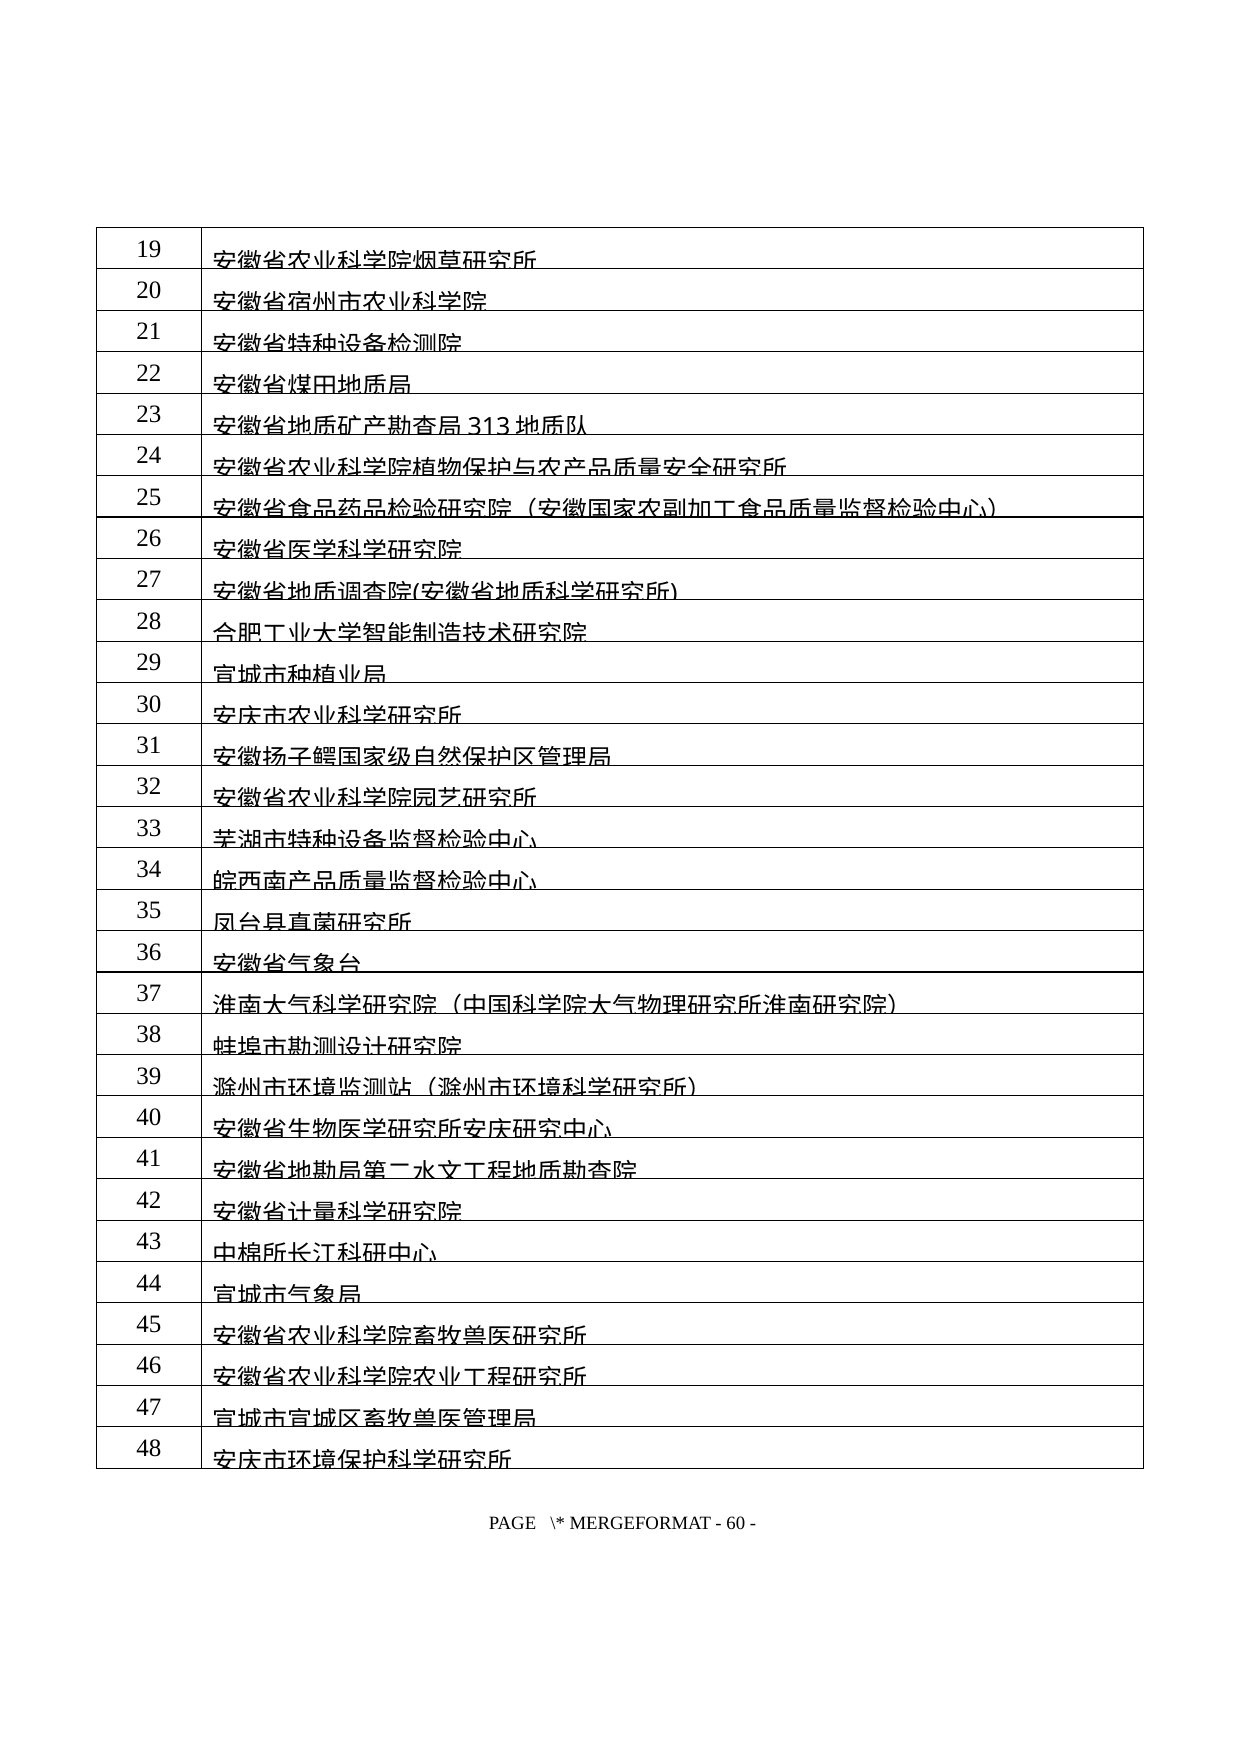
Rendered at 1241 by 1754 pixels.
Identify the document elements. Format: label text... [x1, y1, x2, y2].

table_cell 安徽省农业科学院农业工程研究所 [202, 1345, 1143, 1385]
table_cell 芜湖市特种设备监督检验中心 [202, 807, 1143, 847]
table_cell 34 [97, 848, 201, 889]
table_cell 27 [97, 559, 201, 599]
table_cell 28 [97, 600, 201, 641]
table_cell 37 [97, 973, 201, 1013]
table_cell 20 [97, 269, 201, 310]
table_cell 31 [97, 724, 201, 764]
table_cell 安徽省地勘局第二水文工程地质勘查院 [202, 1138, 1143, 1178]
table_cell 皖西南产品质量监督检验中心 [202, 848, 1143, 889]
table_cell 22 [97, 352, 201, 392]
table_cell 26 [97, 518, 201, 558]
table_cell 安徽省农业科学院植物保护与农产品质量安全研究所 [202, 435, 1143, 475]
table_cell 33 [97, 807, 201, 847]
table_cell 安徽省计量科学研究院 [202, 1179, 1143, 1219]
table_cell 35 [97, 890, 201, 930]
table_cell 安徽扬子鳄国家级自然保护区管理局 [202, 724, 1143, 764]
table_cell 安徽省农业科学院园艺研究所 [202, 766, 1143, 806]
table_cell 36 [97, 931, 201, 971]
table_cell 安徽省地质矿产勘查局313地质队 [202, 394, 1143, 434]
table_cell 合肥工业大学智能制造技术研究院 [202, 600, 1143, 641]
table_cell 安徽省医学科学研究院 [202, 518, 1143, 558]
table_cell 46 [97, 1345, 201, 1385]
table_cell 蚌埠市勘测设计研究院 [202, 1014, 1143, 1054]
table_cell 30 [97, 683, 201, 723]
table_cell 安徽省特种设备检测院 [202, 311, 1143, 351]
table_cell 39 [97, 1055, 201, 1095]
table_cell 41 [97, 1138, 201, 1178]
table_cell 安徽省气象台 [202, 931, 1143, 971]
table_cell 宣城市气象局 [202, 1262, 1143, 1302]
table_cell 42 [97, 1179, 201, 1219]
table_cell 安徽省农业科学院畜牧兽医研究所 [202, 1303, 1143, 1343]
table_cell 滁州市环境监测站（滁州市环境科学研究所） [202, 1055, 1143, 1095]
table_cell 19 [97, 228, 201, 268]
table_cell 44 [97, 1262, 201, 1302]
table_cell 25 [97, 476, 201, 516]
table_cell 48 [97, 1427, 201, 1468]
table_cell 40 [97, 1096, 201, 1137]
table_cell 宣城市种植业局 [202, 642, 1143, 682]
table_cell 32 [97, 766, 201, 806]
table_cell 安庆市农业科学研究所 [202, 683, 1143, 723]
table_cell 淮南大气科学研究院（中国科学院大气物理研究所淮南研究院） [202, 973, 1143, 1013]
table_cell 安徽省地质调查院(安徽省地质科学研究所) [202, 559, 1143, 599]
table_cell 24 [97, 435, 201, 475]
table_cell 凤台县真菌研究所 [202, 890, 1143, 930]
table_cell 29 [97, 642, 201, 682]
table_cell 43 [97, 1221, 201, 1261]
table_cell 宣城市宣城区畜牧兽医管理局 [202, 1386, 1143, 1426]
table_cell 38 [97, 1014, 201, 1054]
table_cell 安庆市环境保护科学研究所 [202, 1427, 1143, 1468]
table_cell 安徽省生物医学研究所安庆研究中心 [202, 1096, 1143, 1137]
table_cell 安徽省宿州市农业科学院 [202, 269, 1143, 310]
table_cell 中棉所长江科研中心 [202, 1221, 1143, 1261]
table_cell 安徽省煤田地质局 [202, 352, 1143, 392]
table_cell 47 [97, 1386, 201, 1426]
table_cell 21 [97, 311, 201, 351]
table_cell 安徽省农业科学院烟草研究所 [202, 228, 1143, 268]
table_cell 23 [97, 394, 201, 434]
table_cell 安徽省食品药品检验研究院（安徽国家农副加工食品质量监督检验中心） [202, 476, 1143, 516]
table_cell 45 [97, 1303, 201, 1343]
